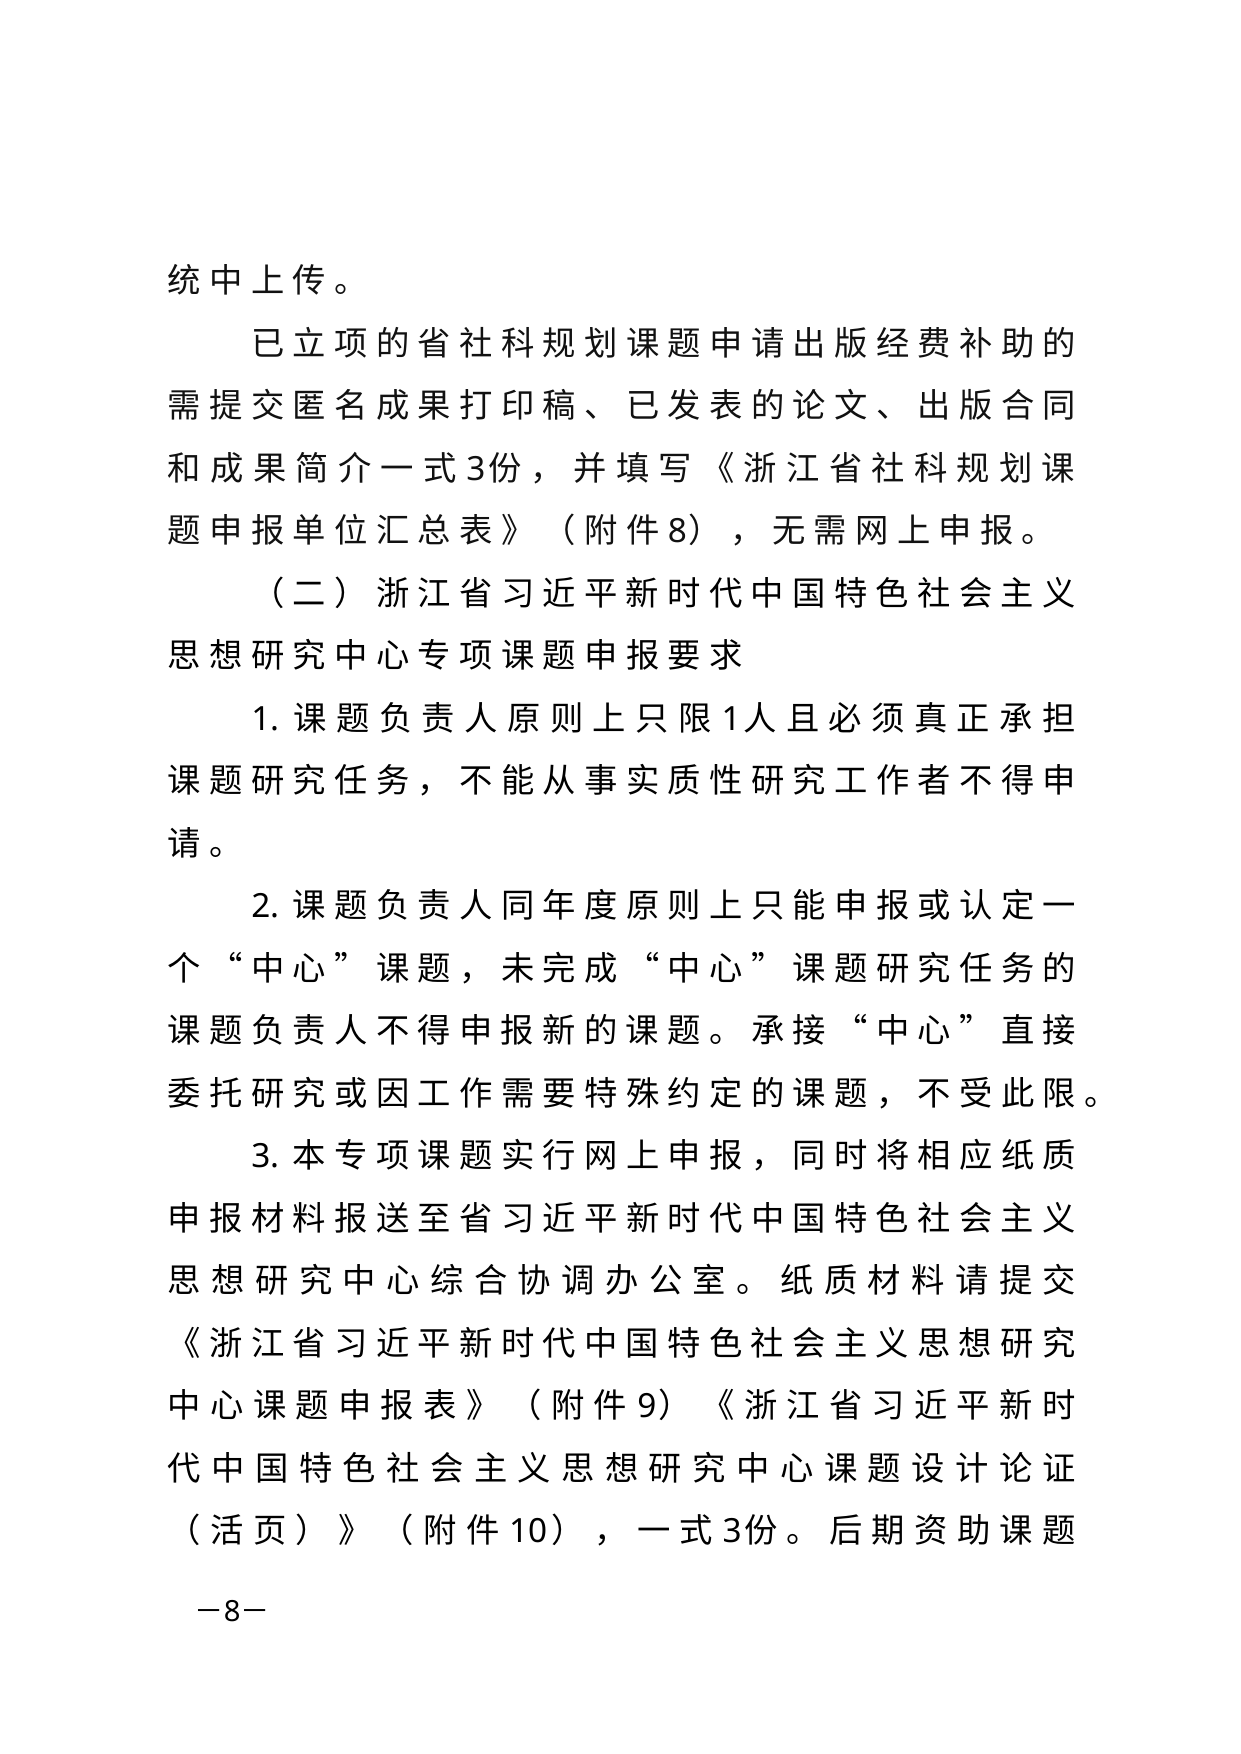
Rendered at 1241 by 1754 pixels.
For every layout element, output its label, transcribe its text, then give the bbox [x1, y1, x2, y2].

text 1.课题负责人原则上只限1人且必须真正承担课题研究任务，不能从事实质性研究工作者不得申请。 [168, 684, 1084, 872]
text 2.课题负责人同年度原则上只能申报或认定一个“中心”课题，未完成“中心”课题研究任务的课题负责人不得申报新的课题。承接“中心”直接委托研究或因工作需要特殊约定的课题，不受此限。 [168, 872, 1084, 1122]
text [168, 247, 1084, 309]
text （二）浙江省习近平新时代中国特色社会主义思想研究中心专项课题申报要求 [168, 559, 1084, 684]
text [168, 1122, 1084, 1559]
text 已立项的省社科规划课题申请出版经费补助的，需提交匿名成果打印稿、已发表的论文、出版合同和成果简介一式3份，并填写《浙江省社科规划课题申报单位汇总表》（附件8），无需网上申报。 [168, 309, 1084, 559]
